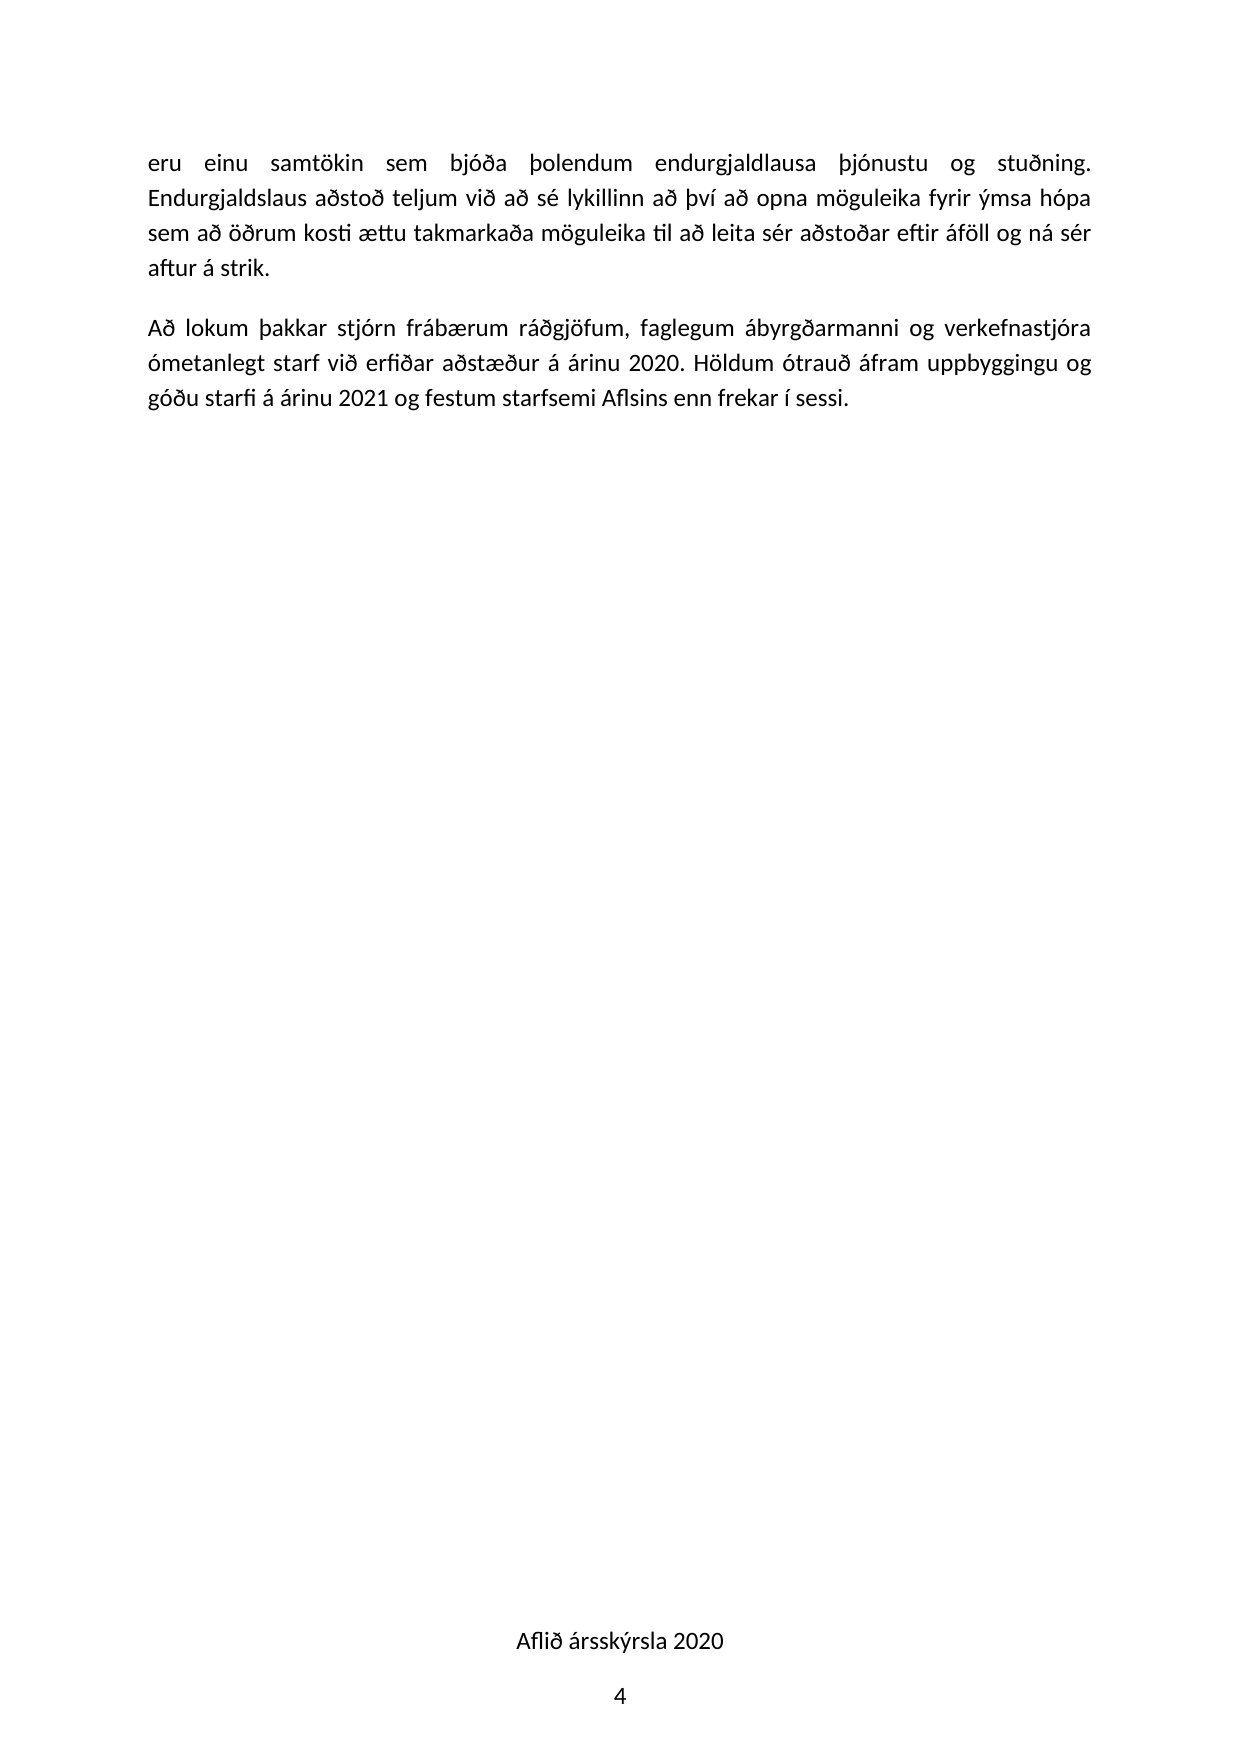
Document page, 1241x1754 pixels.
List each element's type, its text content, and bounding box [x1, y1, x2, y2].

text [148, 148, 1093, 283]
text Að lokum þakkar stjórn frábærum ráðgjöfum, faglegum ábyrgðarmanni og verkefnastjóra ómetanlegt starf við erfiðar aðstæður á árinu 2020. Höldum ótrauð áfram uppbyggingu og góðu starfi á árinu 2021 og festum starfsemi Aflsins enn frekar í sessi. [148, 313, 1093, 413]
